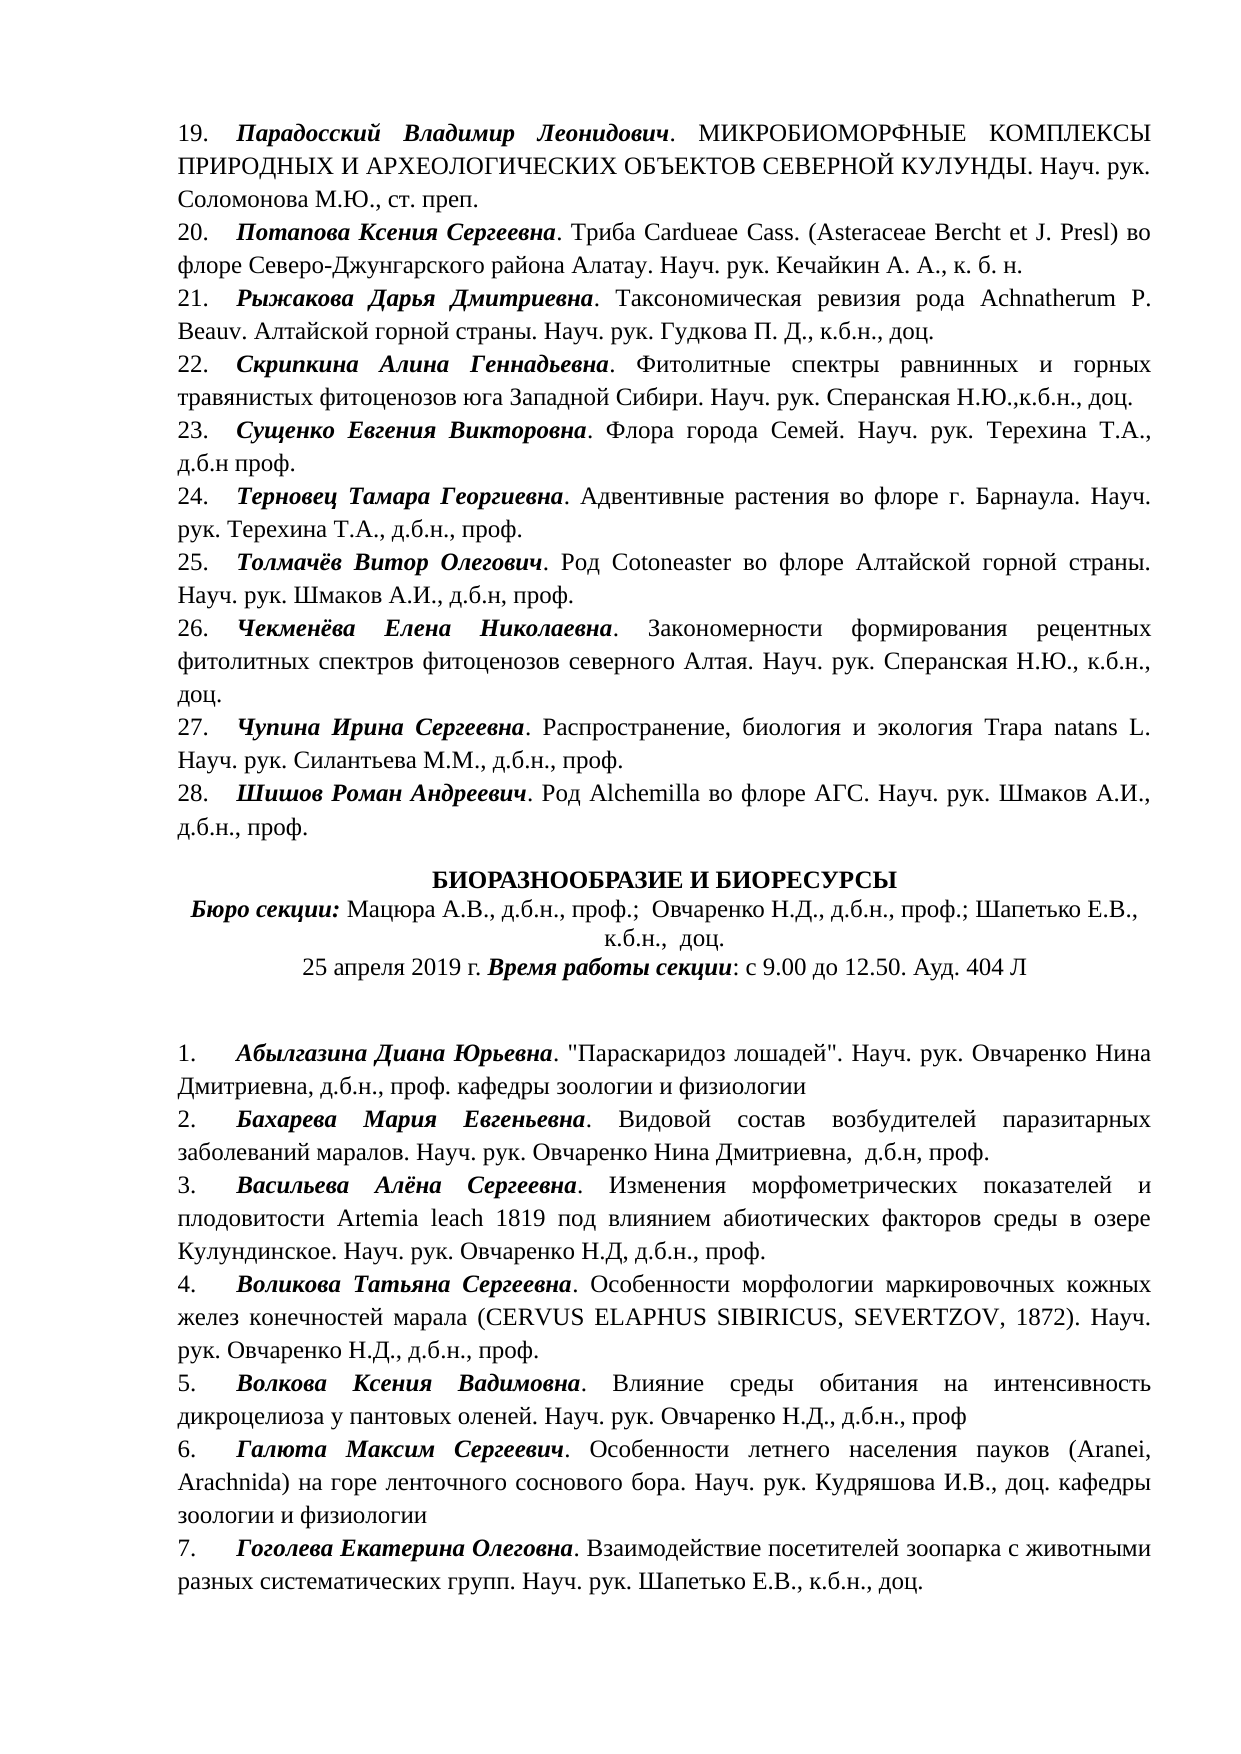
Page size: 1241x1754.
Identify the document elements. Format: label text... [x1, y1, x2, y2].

list Воликова Татьяна Сергеевна. Особенности морфологии маркировочных кожных желез конечностей марала (СERVUS ELAPHUS SIBIRICUS, SEVERTZOV, 1872). Науч. рук. Овчаренко Н.Д., д.б.н., проф. [177, 1269, 1152, 1364]
list Потапова Ксения Сергеевна. Триба Cardueae Cass. (Asteraceae Bercht et J. Presl) во флоре Северо-Джунгарского района Алатау. Науч. рук. Кечайкин А. А., к. б. н. [177, 217, 1152, 279]
list Васильева Алёна Сергеевна. Изменения морфометрических показателей и плодовитости Artemia leach 1819 под влиянием абиотических факторов среды в озере Кулундинское. Науч. рук. Овчаренко Н.Д, д.б.н., проф. [177, 1170, 1152, 1265]
list Шишов Роман Андреевич. Род Alchemilla во флоре АГС. Науч. рук. Шмаков А.И., д.б.н., проф. [177, 778, 1152, 840]
list Абылгазина Диана Юрьевна. "Параскаридоз лошадей". Науч. рук. Овчаренко Нина Дмитриевна, д.б.н., проф. кафедры зоологии и физиологии [177, 1038, 1152, 1100]
list Волкова Ксения Вадимовна. Влияние среды обитания на интенсивность дикроцелиоза у пантовых оленей. Науч. рук. Овчаренко Н.Д., д.б.н., проф [177, 1368, 1152, 1430]
list Чупина Ирина Сергеевна. Распространение, биология и экология Trapa natans L. Науч. рук. Силантьева М.М., д.б.н., проф. [177, 712, 1152, 774]
list Толмачёв Витор Олегович. Род Cotoneaster во флоре Алтайской горной страны. Науч. рук. Шмаков А.И., д.б.н, проф. [177, 547, 1152, 609]
list Скрипкина Алина Геннадьевна. Фитолитные спектры равнинных и горных травянистых фитоценозов юга Западной Cибири. Науч. рук. Сперанская Н.Ю.,к.б.н., доц. [177, 349, 1152, 411]
list Сущенко Евгения Викторовна. Флора города Семей. Науч. рук. Терехина Т.А., д.б.н проф. [177, 415, 1152, 477]
text БИОРАЗНООБРАЗИЕ И БИОРЕСУРСЫ [177, 865, 1152, 894]
list Чекменёва Елена Николаевна. Закономерности формирования рецентных фитолитных спектров фитоценозов северного Алтая. Науч. рук. Сперанская Н.Ю., к.б.н., доц. [177, 613, 1152, 708]
list Бахарева Мария Евгеньевна. Видовой состав возбудителей паразитарных заболеваний маралов. Науч. рук. Овчаренко Нина Дмитриевна, д.б.н, проф. [177, 1104, 1152, 1166]
list Парадосский Владимир Леонидович. МИКРОБИОМОРФНЫЕ КОМПЛЕКСЫ ПРИРОДНЫХ И АРХЕОЛОГИЧЕСКИХ ОБЪЕКТОВ СЕВЕРНОЙ КУЛУНДЫ. Науч. рук. Соломонова М.Ю., ст. преп. [177, 118, 1152, 213]
list Терновец Тамара Георгиевна. Адвентивные растения во флоре г. Барнаула. Науч. рук. Терехина Т.А., д.б.н., проф. [177, 481, 1152, 543]
list Галюта Максим Сергеевич. Особенности летнего населения пауков (Aranei, Arachnida) на горе ленточного соснового бора. Науч. рук. Кудряшова И.В., доц. кафедры зоологии и физиологии [177, 1434, 1152, 1529]
text Бюро секции: Мацюра А.В., д.б.н., проф.; Овчаренко Н.Д., д.б.н., проф.; Шапетько Е.В., к.б.н., доц. [177, 894, 1152, 952]
list Гоголева Екатерина Олеговна. Взаимодействие посетителей зоопарка с животными разных систематических групп. Науч. рук. Шапетько Е.В., к.б.н., доц. [177, 1533, 1152, 1595]
list Рыжакова Дарья Дмитриевна. Таксономическая ревизия рода Achnatherum P. Beauv. Алтайской горной страны. Науч. рук. Гудкова П. Д., к.б.н., доц. [177, 283, 1152, 345]
text 25 апреля 2019 г. Время работы секции: с 9.00 до 12.50. Ауд. 404 Л [177, 952, 1152, 980]
